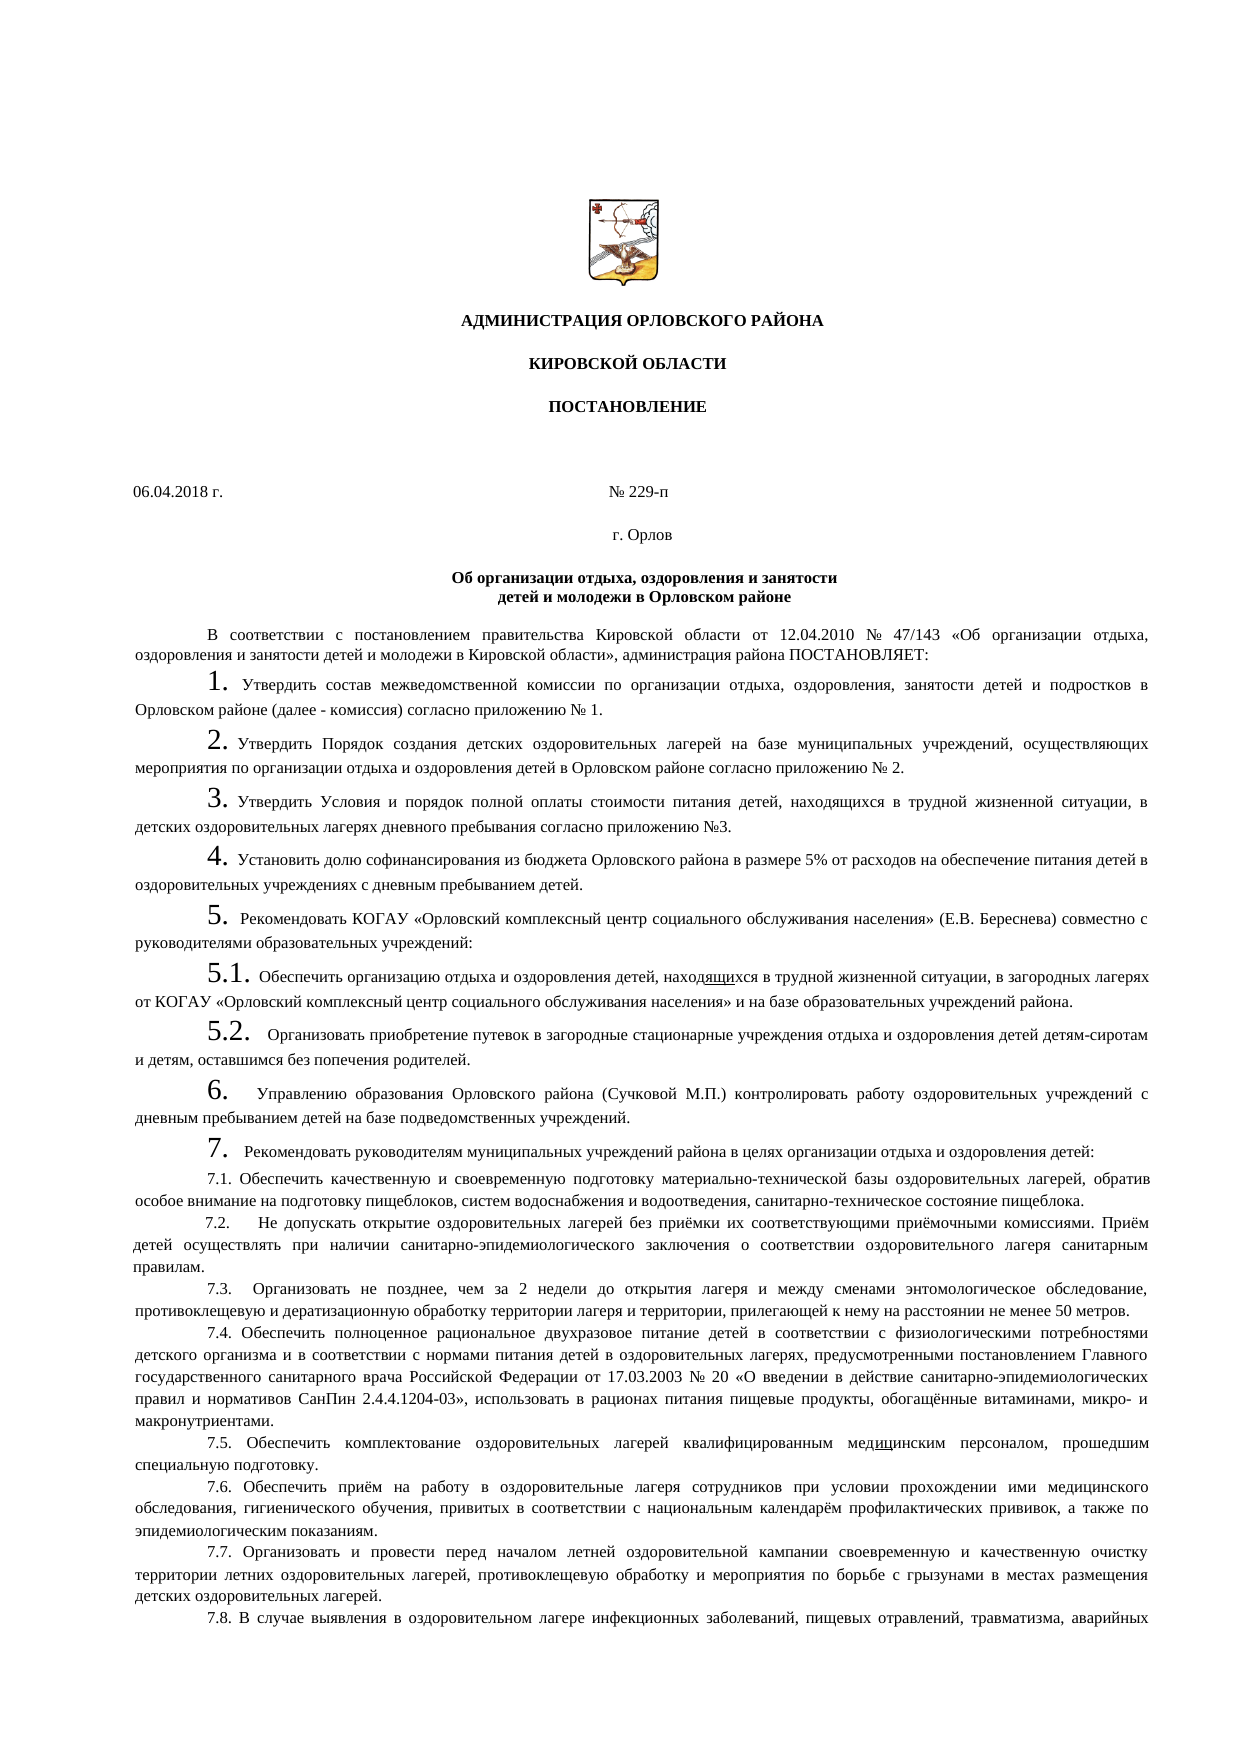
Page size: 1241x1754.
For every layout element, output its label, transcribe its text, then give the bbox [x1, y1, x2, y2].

text Об организации отдыха, оздоровления и занятости [137, 568, 1152, 587]
list Рекомендовать КОГАУ «Орловский комплексный центр социального обслуживания населения» (Е.В. Береснева) совместно с руководителями образовательных учреждений: [135, 897, 1149, 952]
list Установить долю софинансирования из бюджета Орловского района в размере 5% от расходов на обеспечение питания детей в оздоровительных учреждениях с дневным пребыванием детей. [135, 838, 1149, 894]
text 7.4. Обеспечить полноценное рациональное двухразовое питание детей в соответствии с физиологическими потребностями детского организма и в соответствии с нормами питания детей в оздоровительных лагерях, предусмотренными постановлением Главного государственного санитарного врача Российской Федерации от 17.03.2003 № 20 «О введении в действие санитарно-эпидемиологических правил и нормативов СанПин 2.4.4.1204-03», использовать в рационах питания пищевые продукты, обогащённые витаминами, микро- и макронутриентами. [135, 1322, 1149, 1429]
list Утвердить состав межведомственной комиссии по организации отдыха, оздоровления, занятости детей и подростков в Орловском районе (далее - комиссия) согласно приложению № 1. [135, 663, 1149, 719]
text 7.6. Обеспечить приём на работу в оздоровительные лагеря сотрудников при условии прохождении ими медицинского обследования, гигиенического обучения, привитых в соответствии с национальным календарём профилактических прививок, а также по эпидемиологическим показаниям. [135, 1476, 1149, 1539]
list Утвердить Порядок создания детских оздоровительных лагерей на базе муниципальных учреждений, осуществляющих мероприятия по организации отдыха и оздоровления детей в Орловском районе согласно приложению № 2. [135, 722, 1149, 777]
list Рекомендовать руководителям муниципальных учреждений района в целях организации отдыха и оздоровления детей: [135, 1130, 1149, 1164]
text 7.1. Обеспечить качественную и своевременную подготовку материально-технической базы оздоровительных лагерей, обратив особое внимание на подготовку пищеблоков, систем водоснабжения и водоотведения, санитарно-техническое состояние пищеблока. [135, 1169, 1152, 1210]
text г. Орлов [133, 525, 1152, 544]
text В соответствии с постановлением правительства Кировской области от 12.04.2010 № 47/143 «Об организации отдыха, оздоровления и занятости детей и молодежи в Кировской области», администрация района ПОСТАНОВЛЯЕТ: [135, 625, 1149, 663]
text 7.3. Организовать не позднее, чем за 2 недели до открытия лагеря и между сменами энтомологическое обследование, противоклещевую и дератизационную обработку территории лагеря и территории, прилегающей к нему на расстоянии не менее . [135, 1278, 1149, 1320]
picture [588, 199, 659, 286]
text АДМИНИСТРАЦИЯ ОРЛОВСКОГО РАЙОНА [133, 311, 1152, 330]
list Обеспечить организацию отдыха и оздоровления детей, находящихся в трудной жизненной ситуации, в загородных лагерях от КОГАУ «Орловский комплексный центр социального обслуживания населения» и на базе образовательных учреждений района. [135, 955, 1149, 1011]
list Управлению образования Орловского района (Сучковой М.П.) контролировать работу оздоровительных учреждений с дневным пребыванием детей на базе подведомственных учреждений. [135, 1072, 1149, 1127]
text КИРОВСКОЙ ОБЛАСТИ [133, 353, 1122, 373]
text 7.5. Обеспечить комплектование оздоровительных лагерей квалифицированным медицинским персоналом, прошедшим специальную подготовку. [135, 1432, 1149, 1473]
list Не допускать открытие оздоровительных лагерей без приёмки их соответствующими приёмочными комиссиями. Приём детей осуществлять при наличии санитарно-эпидемиологического заключения о соответствии оздоровительного лагеря санитарным правилам. [133, 1213, 1149, 1276]
text 06.04.2018 г. № 229-п [133, 482, 1152, 501]
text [135, 1608, 1149, 1627]
list Утвердить Условия и порядок полной оплаты стоимости питания детей, находящихся в трудной жизненной ситуации, в детских оздоровительных лагерях дневного пребывания согласно приложению №3. [135, 780, 1149, 836]
list Организовать приобретение путевок в загородные стационарные учреждения отдыха и оздоровления детей детям-сиротам и детям, оставшимся без попечения родителей. [135, 1013, 1149, 1069]
text 7.7. Организовать и провести перед началом летней оздоровительной кампании своевременную и качественную очистку территории летних оздоровительных лагерей, противоклещевую обработку и мероприятия по борьбе с грызунами в местах размещения детских оздоровительных лагерей. [135, 1542, 1149, 1605]
text ПОСТАНОВЛЕНИЕ [133, 396, 1122, 416]
text детей и молодежи в Орловском районе [137, 587, 1152, 606]
